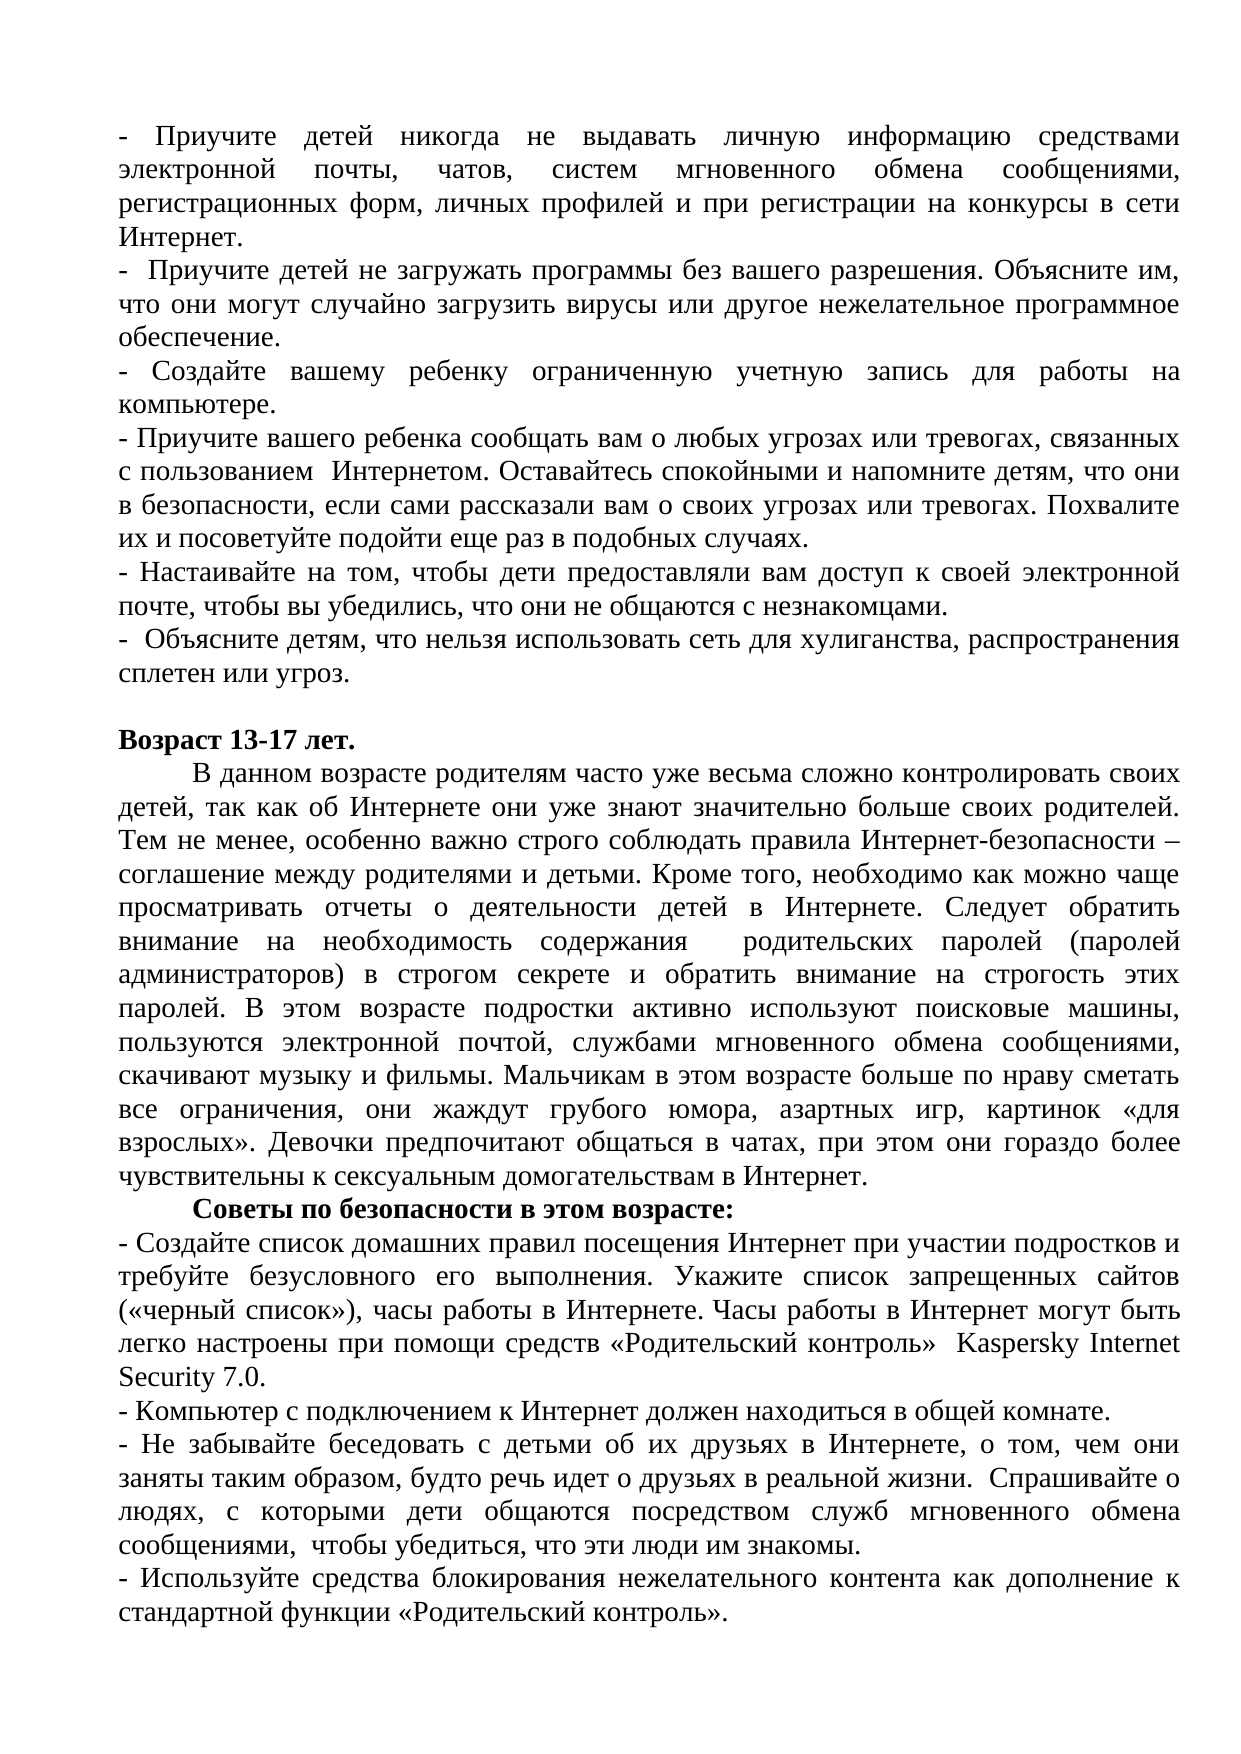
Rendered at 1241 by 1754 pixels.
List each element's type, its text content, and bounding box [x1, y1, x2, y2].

text - Настаивайте на том, чтобы дети предоставляли вам доступ к своей электронной почте, чтобы вы убедились, что они не общаются с незнакомцами. [118, 554, 1181, 621]
text - Объясните детям, что нельзя использовать сеть для хулиганства, распространения сплетен или угроз. [118, 621, 1181, 688]
text - Приучите детей никогда не выдавать личную информацию средствами электронной почты, чатов, систем мгновенного обмена сообщениями, регистрационных форм, личных профилей и при регистрации на конкурсы в сети Интернет. [118, 118, 1181, 252]
text - Приучите детей не загружать программы без вашего разрешения. Объясните им, что они могут случайно загрузить вирусы или другое нежелательное программное обеспечение. [118, 252, 1181, 353]
text - Компьютер с подключением к Интернет должен находиться в общей комнате. [118, 1393, 1181, 1426]
text Советы по безопасности в этом возрасте: [118, 1191, 1181, 1225]
text - Создайте список домашних правил посещения Интернет при участии подростков и требуйте безусловного его выполнения. Укажите список запрещенных сайтов («черный список»), часы работы в Интернете. Часы работы в Интернет могут быть легко настроены при помощи средств «Родительский контроль» Kaspersky Internet Security 7.0. [118, 1225, 1181, 1393]
text - Не забывайте беседовать с детьми об их друзьях в Интернете, о том, чем они заняты таким образом, будто речь идет о друзьях в реальной жизни. Спрашивайте о людях, с которыми дети общаются посредством служб мгновенного обмена сообщениями, чтобы убедиться, что эти люди им знакомы. [118, 1426, 1181, 1560]
text - Используйте средства блокирования нежелательного контента как дополнение к стандартной функции «Родительский контроль». [118, 1560, 1181, 1627]
text В данном возрасте родителям часто уже весьма сложно контролировать своих детей, так как об Интернете они уже знают значительно больше своих родителей. Тем не менее, особенно важно строго соблюдать правила Интернет-безопасности – соглашение между родителями и детьми. Кроме того, необходимо как можно чаще просматривать отчеты о деятельности детей в Интернете. Следует обратить внимание на необходимость содержания родительских паролей (паролей администраторов) в строгом секрете и обратить внимание на строгость этих паролей. В этом возрасте подростки активно используют поисковые машины, пользуются электронной почтой, службами мгновенного обмена сообщениями, скачивают музыку и фильмы. Мальчикам в этом возрасте больше по нраву сметать все ограничения, они жаждут грубого юмора, азартных игр, картинок «для взрослых». Девочки предпочитают общаться в чатах, при этом они гораздо более чувствительны к сексуальным домогательствам в Интернет. [118, 755, 1181, 1191]
text - Создайте вашему ребенку ограниченную учетную запись для работы на компьютере. [118, 353, 1181, 420]
text - Приучите вашего ребенка сообщать вам о любых угрозах или тревогах, связанных с пользованием Интернетом. Оставайтесь спокойными и напомните детям, что они в безопасности, если сами рассказали вам о своих угрозах или тревогах. Похвалите их и посоветуйте подойти еще раз в подобных случаях. [118, 420, 1181, 554]
text Возраст 13-17 лет. [118, 722, 1181, 755]
